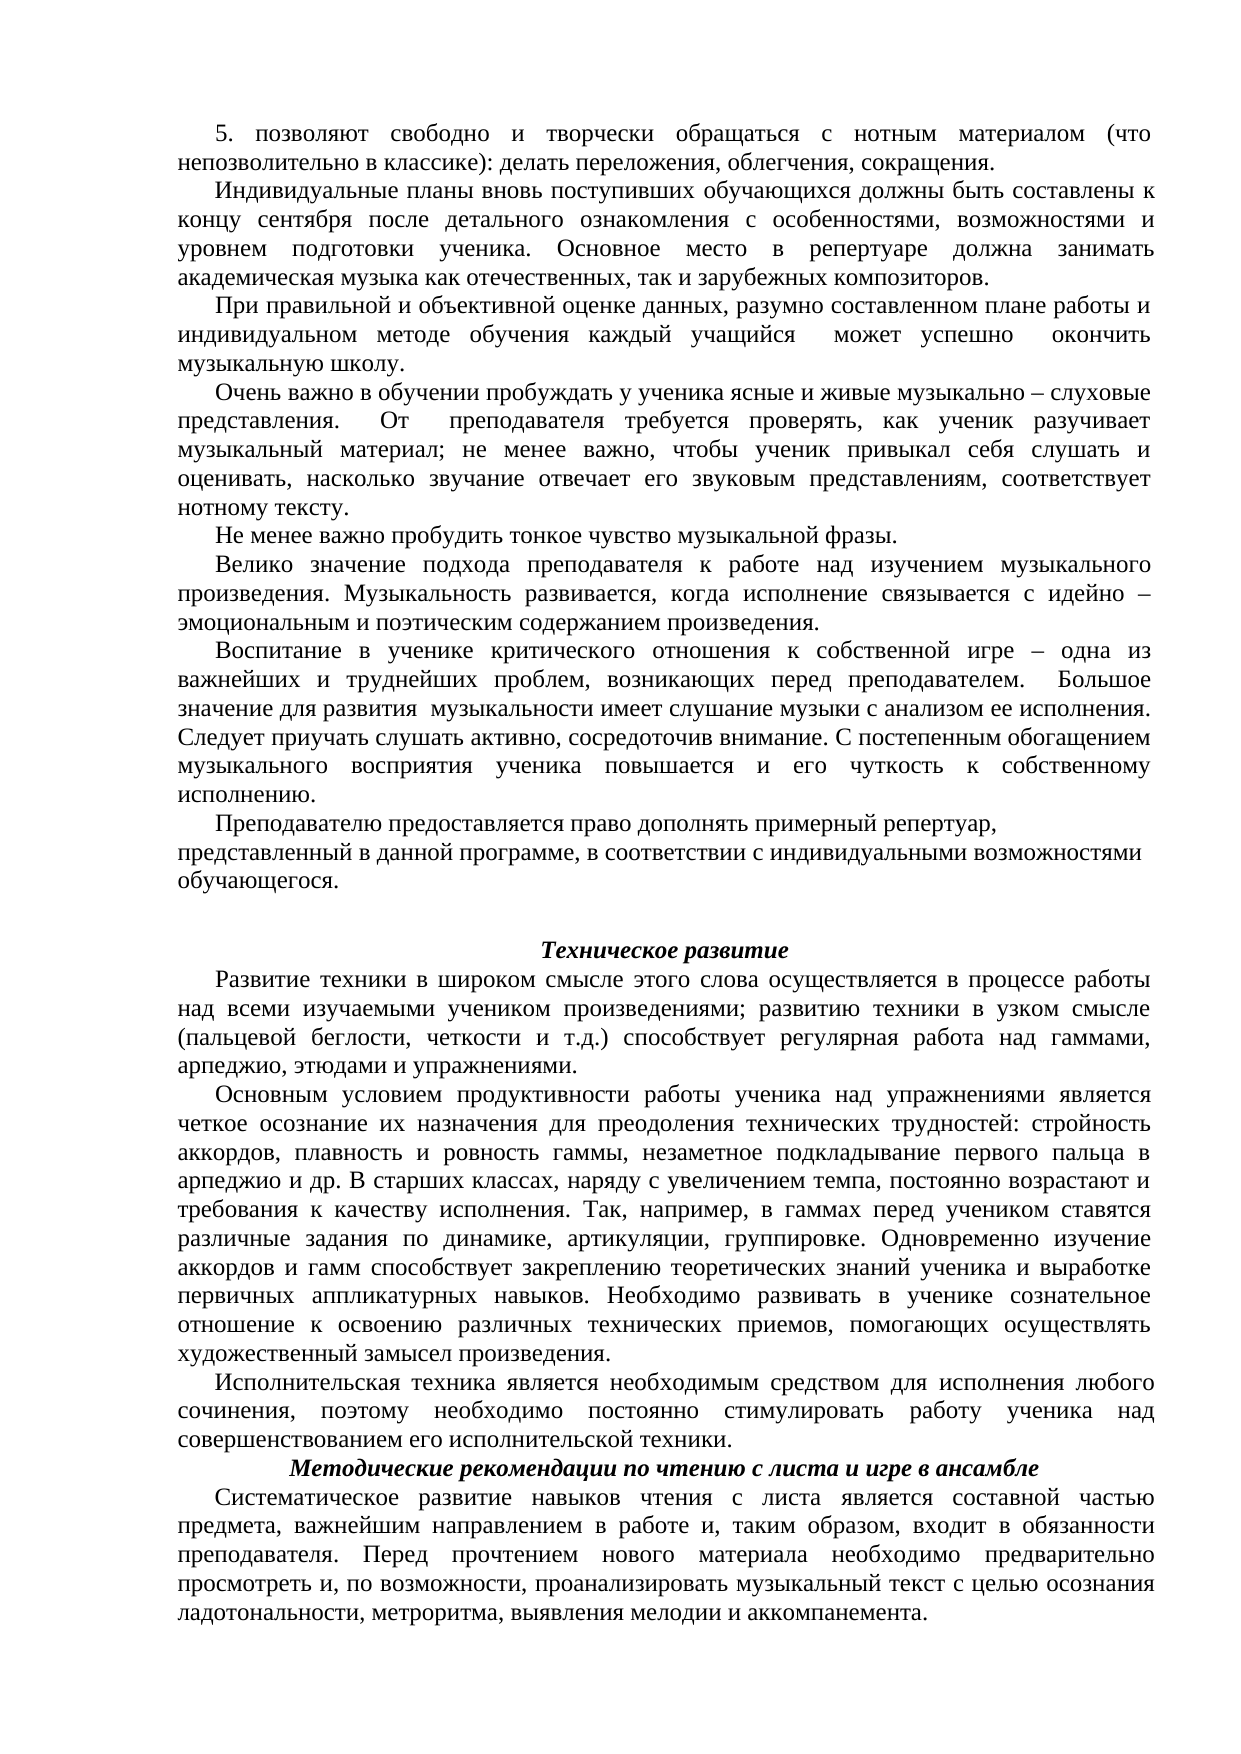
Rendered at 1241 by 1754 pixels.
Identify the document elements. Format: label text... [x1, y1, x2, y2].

text 5. позволяют свободно и творчески обращаться с нотным материалом (что непозволительно в классике): делать переложения, облегчения, сокращения. [177, 118, 1152, 176]
text Техническое развитие [177, 936, 1152, 964]
text Основным условием продуктивности работы ученика над упражнениями является четкое осознание их назначения для преодоления технических трудностей: стройность аккордов, плавность и ровность гаммы, незаметное подкладывание первого пальца в арпеджио и др. В старших классах, наряду с увеличением темпа, постоянно возрастают и требования к качеству исполнения. Так, например, в гаммах перед учеником ставятся различные задания по динамике, артикуляции, группировке. Одновременно изучение аккордов и гамм способствует закреплению теоретических знаний ученика и выработке первичных аппликатурных навыков. Необходимо развивать в ученике сознательное отношение к освоению различных технических приемов, помогающих осуществлять художественный замысел произведения. [177, 1079, 1152, 1367]
text Систематическое развитие навыков чтения с листа является составной частью предмета, важнейшим направлением в работе и, таким образом, входит в обязанности преподавателя. Перед прочтением нового материала необходимо предварительно просмотреть и, по возможности, проанализировать музыкальный текст с целью осознания ладотональности, метроритма, выявления мелодии и аккомпанемента. [177, 1482, 1155, 1626]
text Индивидуальные планы вновь поступивших обучающихся должны быть составлены к концу сентября после детального ознакомления с особенностями, возможностями и уровнем подготовки ученика. Основное место в репертуаре должна занимать академическая музыка как отечественных, так и зарубежных композиторов. [177, 176, 1155, 291]
text Исполнительская техника является необходимым средством для исполнения любого сочинения, поэтому необходимо постоянно стимулировать работу ученика над совершенствованием его исполнительской техники. [177, 1367, 1155, 1453]
text При правильной и объективной оценке данных, разумно составленном плане работы и индивидуальном методе обучения каждый учащийся может успешно окончить музыкальную школу. [177, 291, 1152, 377]
text Методические рекомендации по чтению с листа и игре в ансамбле [177, 1453, 1152, 1482]
text Очень важно в обучении пробуждать у ученика ясные и живые музыкально – слуховые представления. От преподавателя требуется проверять, как ученик разучивает музыкальный материал; не менее важно, чтобы ученик привыкал себя слушать и оценивать, насколько звучание отвечает его звуковым представлениям, соответствует нотному тексту. [177, 377, 1152, 521]
text Велико значение подхода преподавателя к работе над изучением музыкального произведения. Музыкальность развивается, когда исполнение связывается с идейно – эмоциональным и поэтическим содержанием произведения. [177, 549, 1152, 636]
text Не менее важно пробудить тонкое чувство музыкальной фразы. [177, 521, 1152, 549]
text Преподавателю предоставляется право дополнять примерный репертуар, представленный в данной программе, в соответствии с индивидуальными возможностями обучающегося. [177, 808, 1152, 894]
text Воспитание в ученике критического отношения к собственной игре – одна из важнейших и труднейших проблем, возникающих перед преподавателем. Большое значение для развития музыкальности имеет слушание музыки с анализом ее исполнения. Следует приучать слушать активно, сосредоточив внимание. С постепенным обогащением музыкального восприятия ученика повышается и его чуткость к собственному исполнению. [177, 636, 1152, 808]
text Развитие техники в широком смысле этого слова осуществляется в процессе работы над всеми изучаемыми учеником произведениями; развитию техники в узком смысле (пальцевой беглости, четкости и т.д.) способствует регулярная работа над гаммами, арпеджио, этюдами и упражнениями. [177, 964, 1152, 1079]
